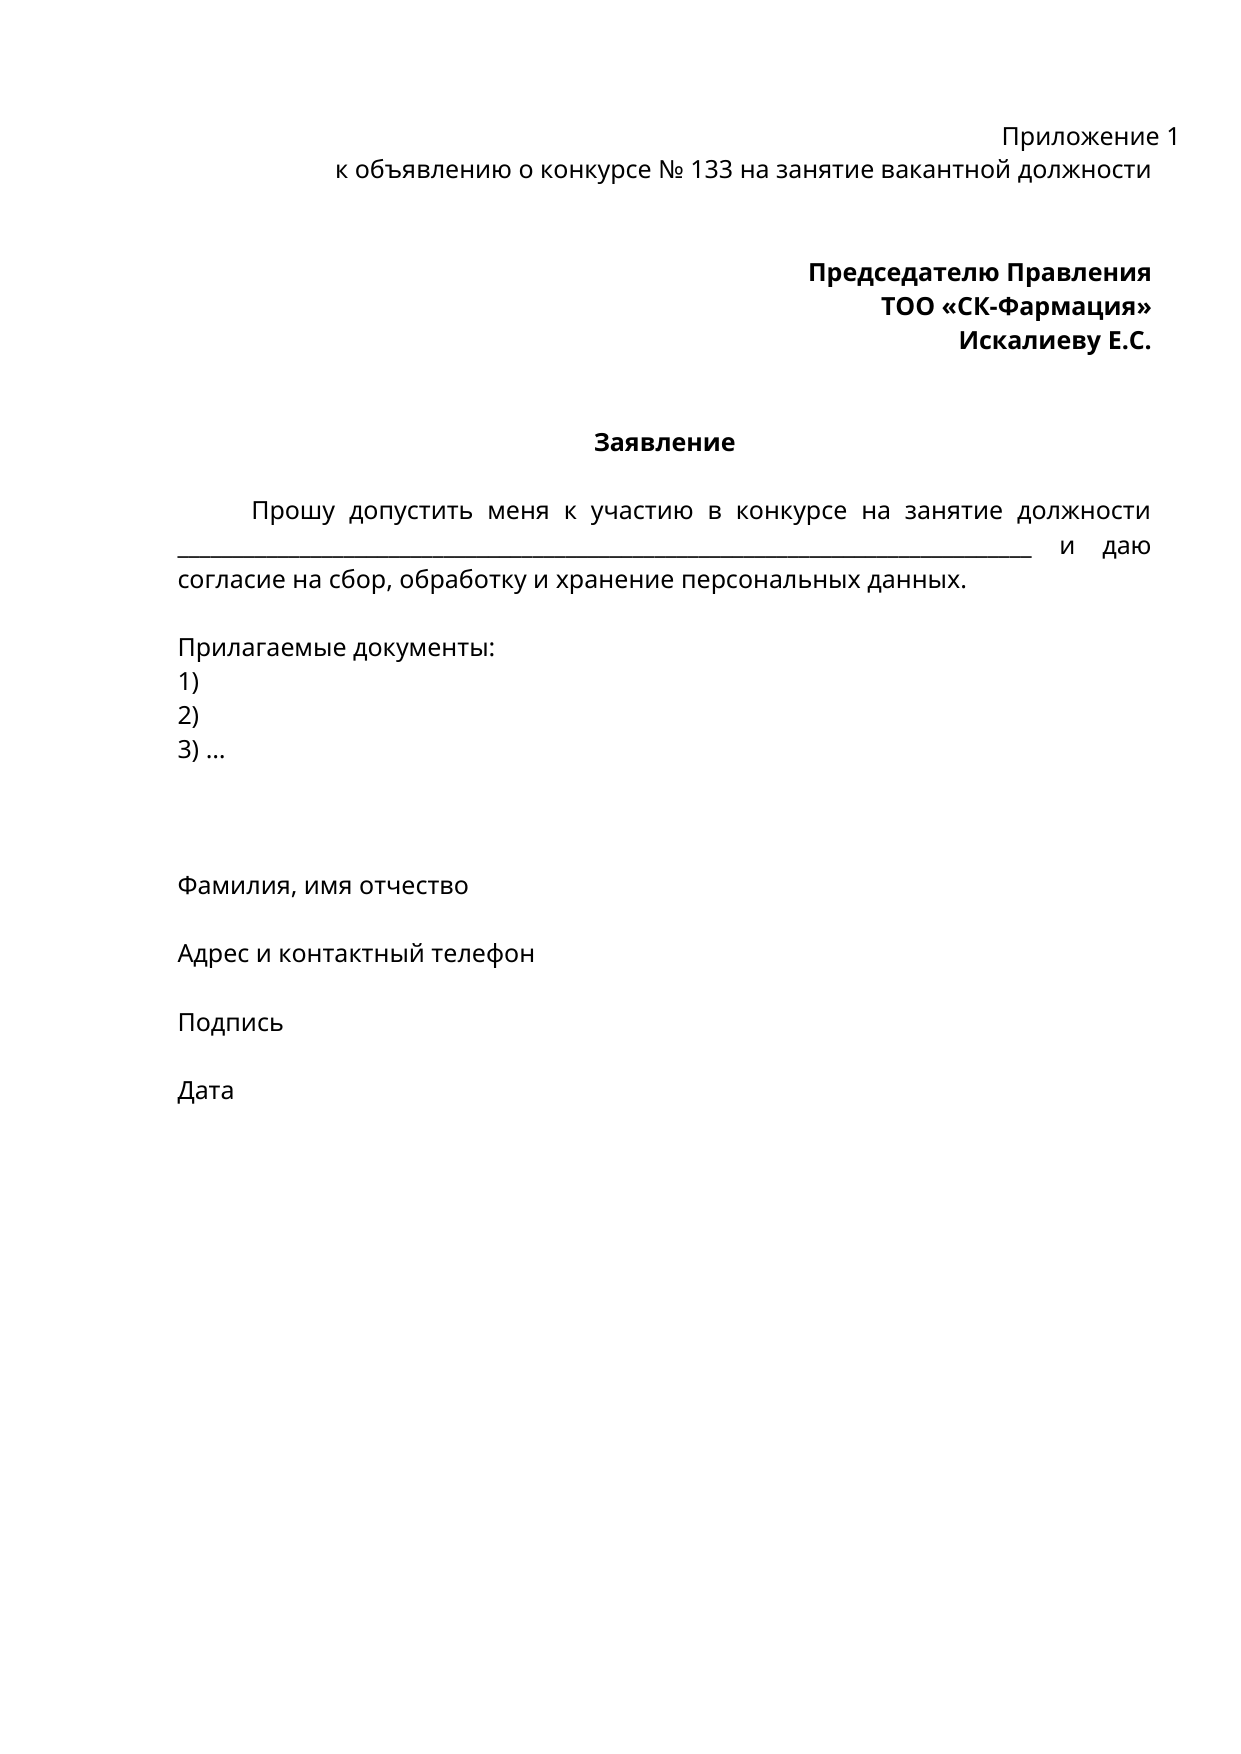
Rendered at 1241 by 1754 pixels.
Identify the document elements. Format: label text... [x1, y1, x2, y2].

text Дата [177, 1072, 1152, 1106]
text Прошу допустить меня к участию в конкурсе на занятие должности _____________________________________________________________________________ и даю согласие на сбор, обработку и хранение персональных данных. [177, 493, 1152, 596]
text Председателю Правления [177, 254, 1152, 288]
text Приложение 1 [988, 118, 1181, 152]
text Подпись [177, 1004, 1152, 1038]
text Искалиеву Е.С. [177, 322, 1152, 357]
text 1) [177, 664, 1152, 698]
text Фамилия, имя отчество [177, 868, 1152, 902]
text Адрес и контактный телефон [177, 936, 1152, 970]
text 2) [177, 698, 1152, 732]
text Прилагаемые документы: [177, 629, 1152, 664]
text Заявление [177, 425, 1152, 459]
text 3) … [177, 732, 1152, 766]
text к объявлению о конкурсе № 133 на занятие вакантной должности [177, 152, 1152, 186]
text ТОО «СК-Фармация» [177, 288, 1152, 322]
